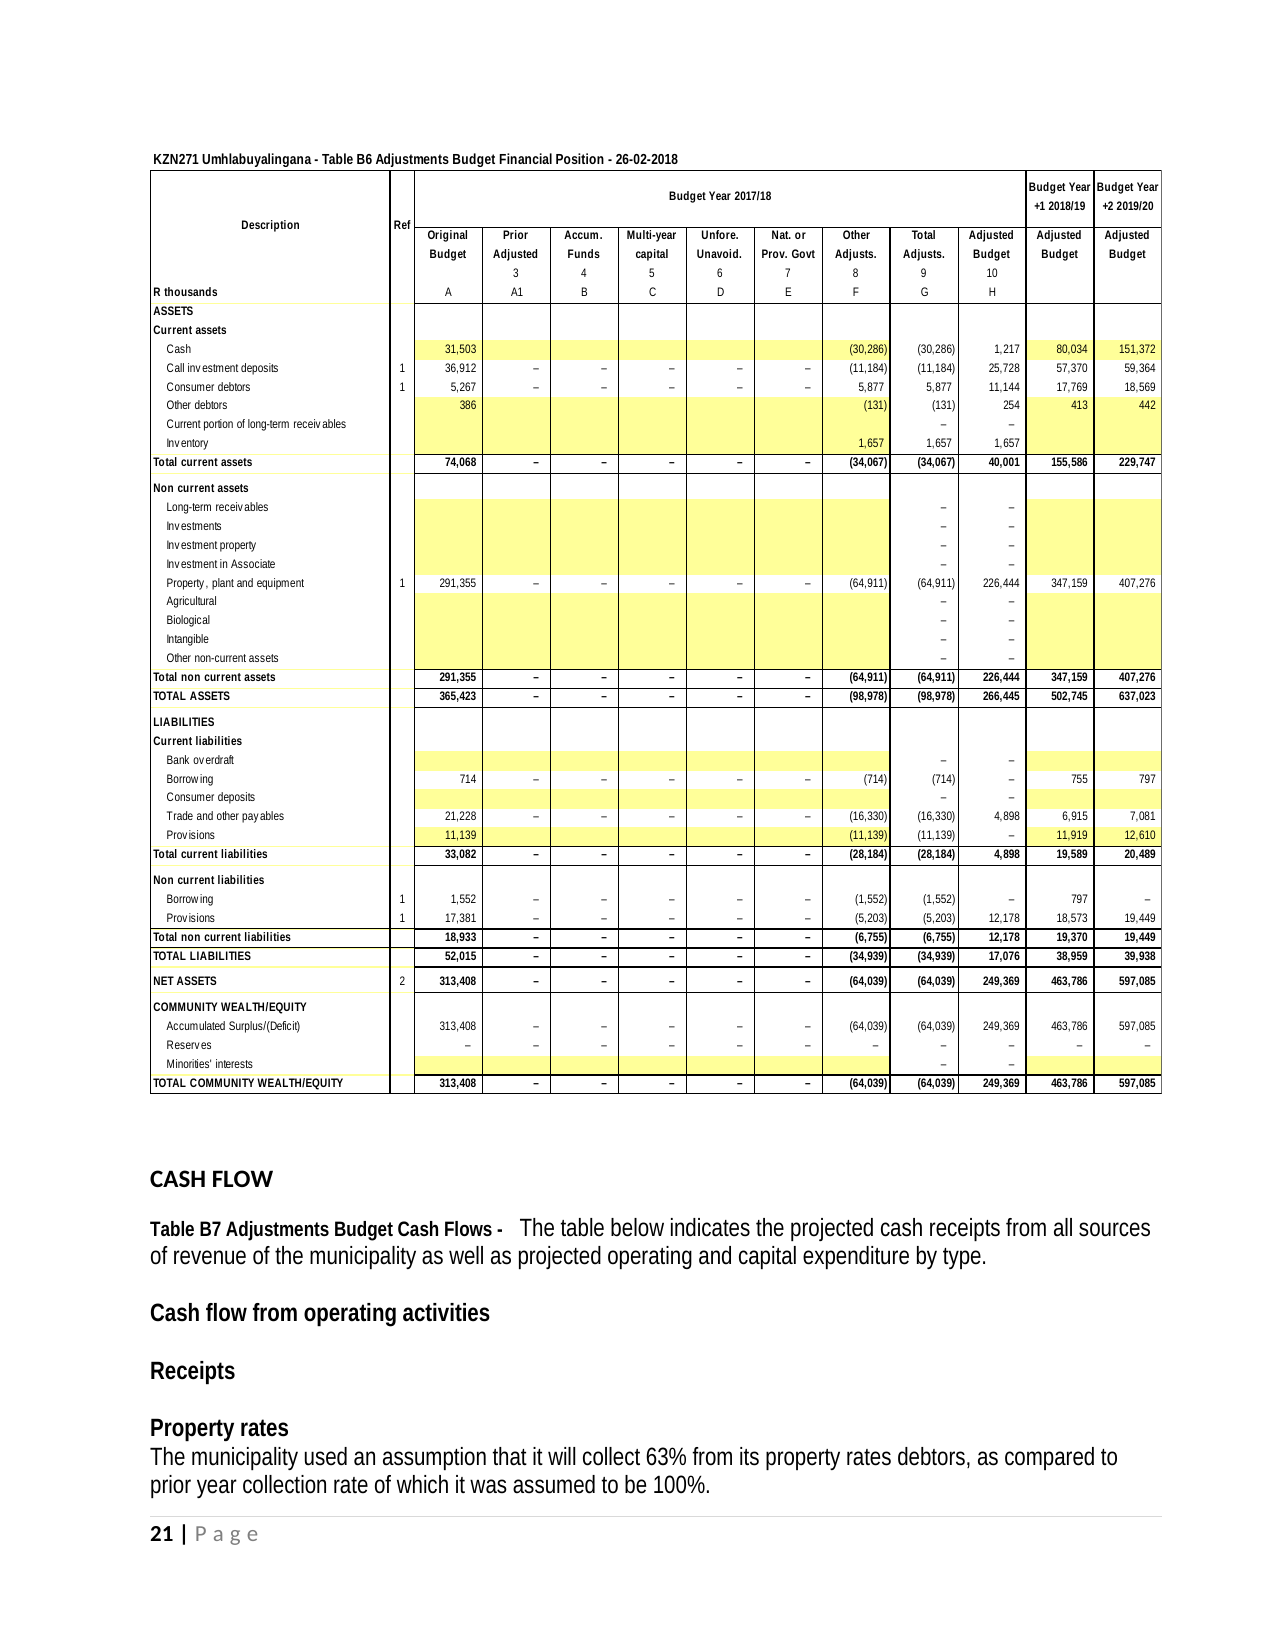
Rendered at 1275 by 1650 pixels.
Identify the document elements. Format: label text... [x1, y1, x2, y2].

text Table B7 Adjustments Budget Cash Flows - The table below indicates the projected cash receipts from all sources of revenue of the municipality as well as projected operating and capital expenditure by type. [150, 1212, 1162, 1270]
text Receipts [150, 1356, 1162, 1384]
text Property rates [150, 1413, 1162, 1442]
text The municipality used an assumption that it will collect 63% from its property rates debtors, as compared to prior year collection rate of which it was assumed to be 100%. [150, 1442, 1162, 1499]
text Cash flow from operating activities [150, 1298, 1162, 1327]
text CASH FLOW [150, 1163, 1162, 1193]
